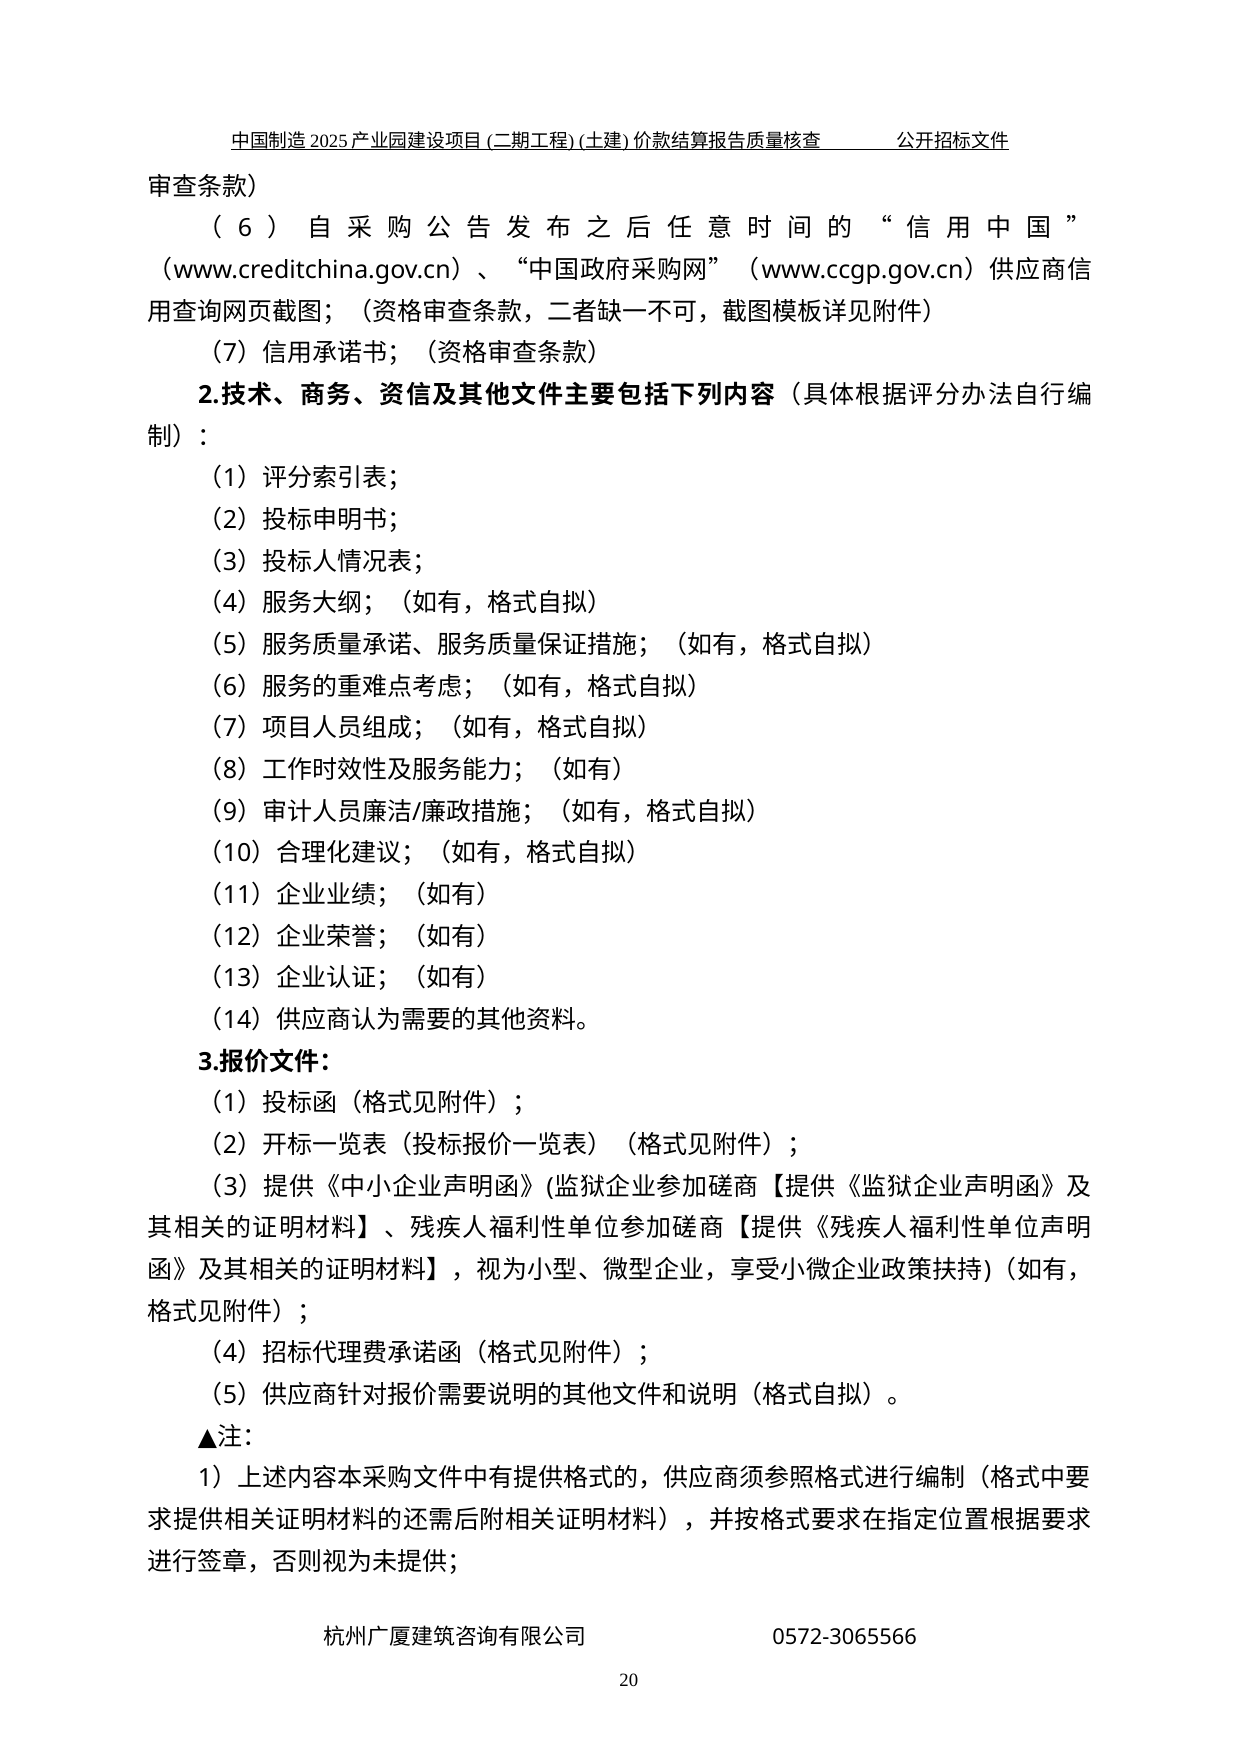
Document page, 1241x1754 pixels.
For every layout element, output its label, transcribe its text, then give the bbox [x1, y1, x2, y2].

text （8）工作时效性及服务能力；（如有） [148, 745, 1093, 787]
text 1）上述内容本采购文件中有提供格式的，供应商须参照格式进行编制（格式中要求提供相关证明材料的还需后附相关证明材料），并按格式要求在指定位置根据要求进行签章，否则视为未提供； [148, 1453, 1093, 1578]
text （3）投标人情况表； [148, 537, 1093, 578]
text （13）企业认证；（如有） [148, 953, 1093, 995]
text （9）审计人员廉洁/廉政措施；（如有，格式自拟） [148, 787, 1093, 828]
text （6）自采购公告发布之后任意时间的“信用中国”（www.creditchina.gov.cn）、“中国政府采购网”（www.ccgp.gov.cn）供应商信用查询网页截图；（资格审查条款，二者缺一不可，截图模板详见附件） [148, 203, 1093, 328]
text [148, 162, 1093, 203]
text （7）项目人员组成；（如有，格式自拟） [148, 703, 1093, 745]
text （5）服务质量承诺、服务质量保证措施；（如有，格式自拟） [148, 620, 1093, 662]
text （12）企业荣誉；（如有） [148, 912, 1093, 953]
text （11）企业业绩；（如有） [148, 870, 1093, 912]
text （2）投标申明书； [148, 495, 1093, 537]
text （4）服务大纲；（如有，格式自拟） [148, 578, 1093, 620]
text （6）服务的重难点考虑；（如有，格式自拟） [148, 662, 1093, 703]
text （3）提供《中小企业声明函》(监狱企业参加磋商【提供《监狱企业声明函》及其相关的证明材料】、残疾人福利性单位参加磋商【提供《残疾人福利性单位声明函》及其相关的证明材料】，视为小型、微型企业，享受小微企业政策扶持)（如有，格式见附件）； [148, 1162, 1093, 1328]
text 3.报价文件： [148, 1037, 1093, 1078]
text （7）信用承诺书；（资格审查条款） [148, 328, 1093, 370]
text （5）供应商针对报价需要说明的其他文件和说明（格式自拟）。 [148, 1370, 1093, 1412]
text （4）招标代理费承诺函（格式见附件）； [148, 1328, 1093, 1370]
text 2.技术、商务、资信及其他文件主要包括下列内容（具体根据评分办法自行编制）： [148, 370, 1093, 453]
text （10）合理化建议；（如有，格式自拟） [148, 828, 1093, 870]
text （14）供应商认为需要的其他资料。 [148, 995, 1093, 1037]
text （1）评分索引表； [148, 453, 1093, 495]
text ▲注： [148, 1412, 1093, 1453]
text （2）开标一览表（投标报价一览表）（格式见附件）； [148, 1120, 1093, 1162]
text （1）投标函（格式见附件）； [148, 1078, 1093, 1120]
